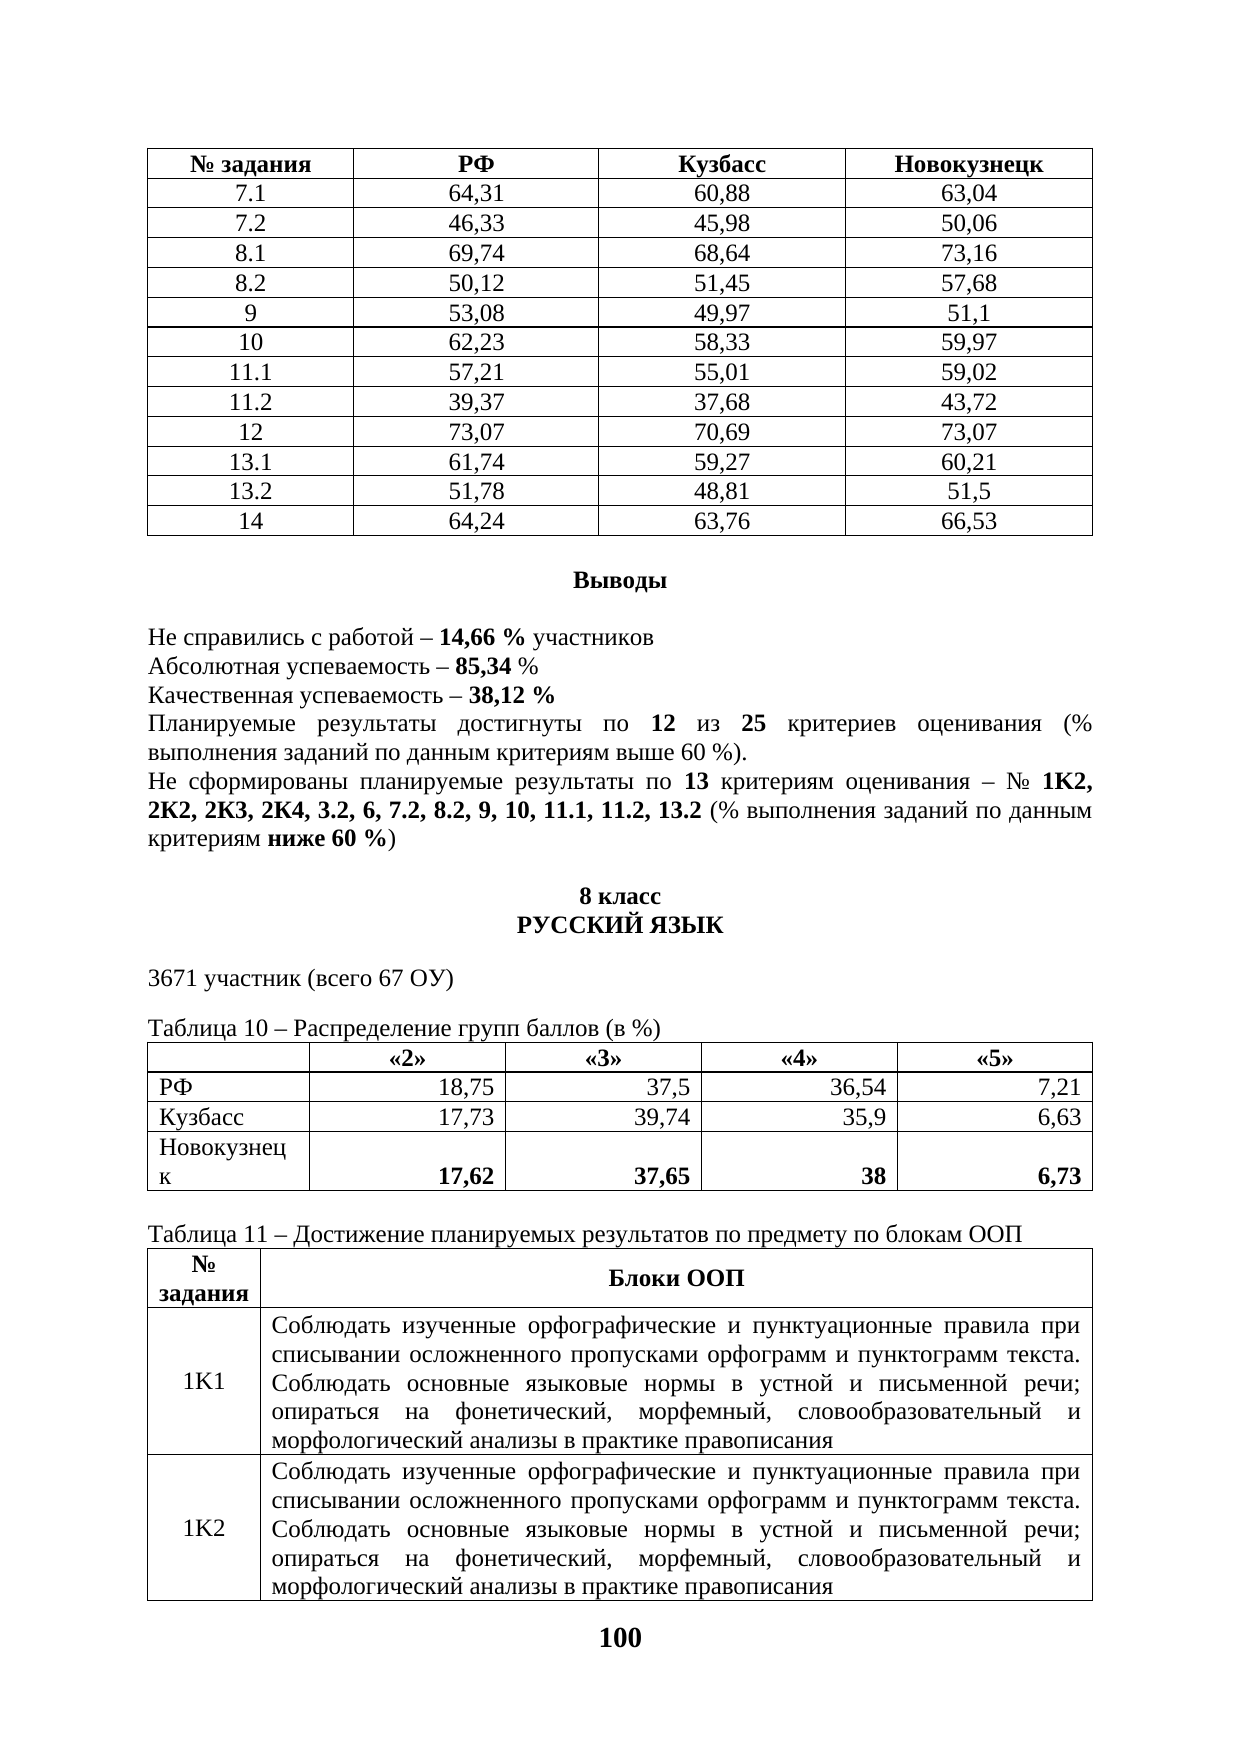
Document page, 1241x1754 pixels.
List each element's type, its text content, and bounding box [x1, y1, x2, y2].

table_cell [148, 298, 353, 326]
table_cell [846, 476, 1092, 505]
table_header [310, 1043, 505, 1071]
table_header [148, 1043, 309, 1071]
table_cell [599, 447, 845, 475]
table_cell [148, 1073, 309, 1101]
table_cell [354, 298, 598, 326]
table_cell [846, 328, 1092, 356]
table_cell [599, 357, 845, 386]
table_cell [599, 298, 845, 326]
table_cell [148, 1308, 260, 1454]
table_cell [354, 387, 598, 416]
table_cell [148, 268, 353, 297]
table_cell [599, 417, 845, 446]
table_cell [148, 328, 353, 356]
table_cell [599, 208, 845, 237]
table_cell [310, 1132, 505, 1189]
text Таблица 10 – Распределение групп баллов (в %) [148, 1013, 1092, 1042]
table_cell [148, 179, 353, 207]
text Планируемые результаты достигнуты по 12 из 25 критериев оценивания (% выполнения заданий по данным критериям выше 60 %). [148, 708, 1092, 766]
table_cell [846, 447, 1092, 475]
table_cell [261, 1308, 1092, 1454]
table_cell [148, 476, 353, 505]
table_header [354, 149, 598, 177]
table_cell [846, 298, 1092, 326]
text Абсолютная успеваемость – 85,34 % [148, 651, 1092, 680]
text 8 класс [148, 881, 1092, 910]
text Не справились с работой – 14,66 % участников [148, 622, 1092, 651]
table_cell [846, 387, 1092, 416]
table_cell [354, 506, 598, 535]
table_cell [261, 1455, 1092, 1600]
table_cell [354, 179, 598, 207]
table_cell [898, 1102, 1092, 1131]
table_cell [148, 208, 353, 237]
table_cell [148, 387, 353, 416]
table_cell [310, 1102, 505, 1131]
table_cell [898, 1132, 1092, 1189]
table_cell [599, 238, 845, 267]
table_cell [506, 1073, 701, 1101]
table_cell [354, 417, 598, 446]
text РУССКИЙ ЯЗЫК [148, 910, 1092, 938]
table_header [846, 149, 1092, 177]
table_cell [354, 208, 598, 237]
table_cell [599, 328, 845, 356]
text Выводы [148, 565, 1092, 593]
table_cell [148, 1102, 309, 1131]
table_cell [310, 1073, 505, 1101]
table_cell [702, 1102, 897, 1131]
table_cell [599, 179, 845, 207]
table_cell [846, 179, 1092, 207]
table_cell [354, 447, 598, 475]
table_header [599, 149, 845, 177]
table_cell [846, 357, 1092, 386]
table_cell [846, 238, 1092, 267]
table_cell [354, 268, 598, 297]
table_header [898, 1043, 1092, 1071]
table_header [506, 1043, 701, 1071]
text Таблица 11 – Достижение планируемых результатов по предмету по блокам ООП [148, 1219, 1092, 1248]
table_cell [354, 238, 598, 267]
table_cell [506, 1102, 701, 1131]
text Не сформированы планируемые результаты по 13 критериям оценивания – № 1K2, 2К2, 2К3, 2К4, 3.2, 6, 7.2, 8.2, 9, 10, 11.1, 11.2, 13.2 (% выполнения заданий по данным критериям ниже 60 %) [148, 766, 1092, 852]
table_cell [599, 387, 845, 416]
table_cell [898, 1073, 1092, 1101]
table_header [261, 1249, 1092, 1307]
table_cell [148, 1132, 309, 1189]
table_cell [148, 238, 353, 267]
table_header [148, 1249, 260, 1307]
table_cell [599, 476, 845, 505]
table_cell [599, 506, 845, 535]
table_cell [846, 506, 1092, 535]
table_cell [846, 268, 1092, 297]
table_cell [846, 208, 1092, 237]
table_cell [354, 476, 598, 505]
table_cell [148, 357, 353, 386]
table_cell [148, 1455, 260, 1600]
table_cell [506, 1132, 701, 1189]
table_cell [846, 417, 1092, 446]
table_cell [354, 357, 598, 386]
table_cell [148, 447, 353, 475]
text 3671 участник (всего 67 ОУ) [148, 963, 1092, 991]
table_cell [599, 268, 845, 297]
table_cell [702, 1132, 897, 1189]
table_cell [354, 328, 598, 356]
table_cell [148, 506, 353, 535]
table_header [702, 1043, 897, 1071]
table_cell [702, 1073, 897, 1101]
text Качественная успеваемость – 38,12 % [148, 680, 1092, 708]
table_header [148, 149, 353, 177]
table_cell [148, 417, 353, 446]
